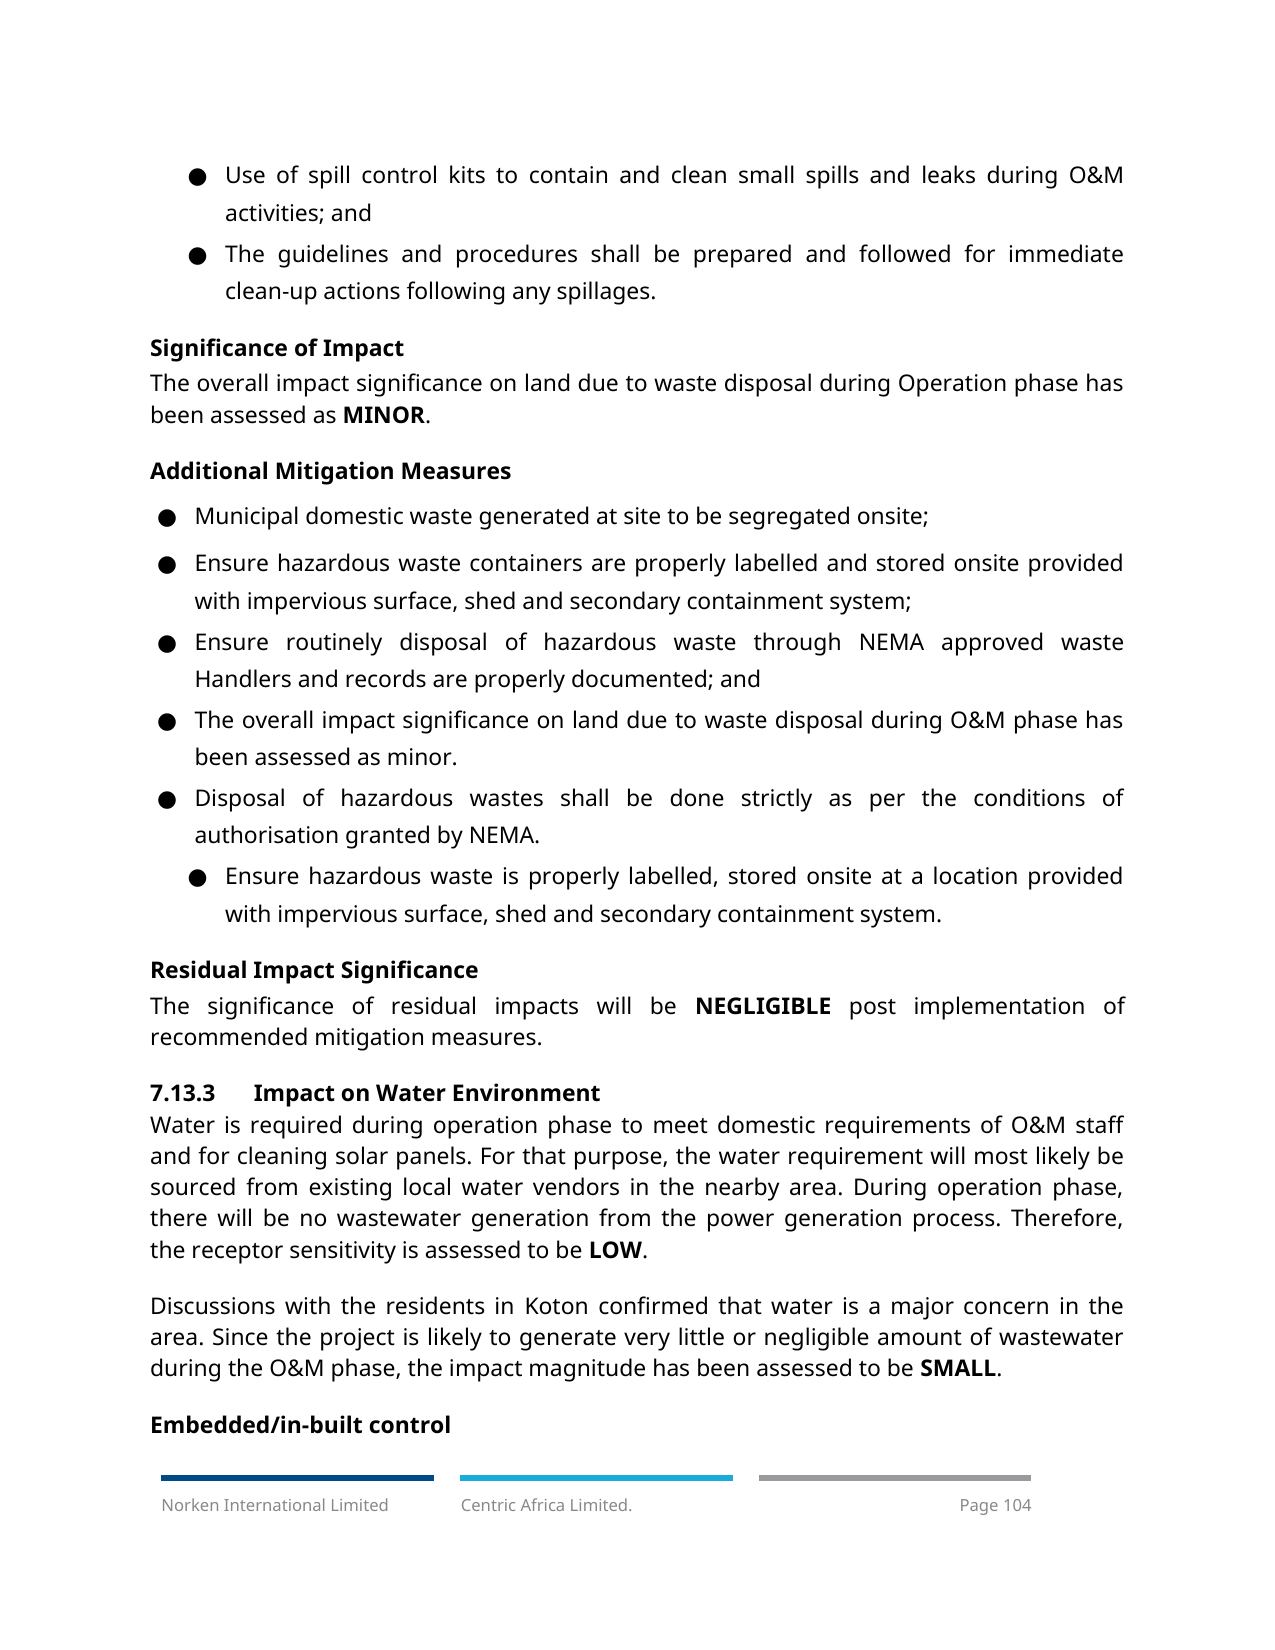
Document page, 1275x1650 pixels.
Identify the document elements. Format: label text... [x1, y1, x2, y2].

subtitle Impact on Water Environment [150, 1077, 1125, 1109]
list Municipal domestic waste generated at site to be segregated onsite; [157, 491, 1125, 538]
list The overall impact significance on land due to waste disposal during O&M phase has been assessed as minor. [157, 694, 1125, 772]
text Residual Impact Significance [150, 954, 1125, 985]
list Disposal of hazardous wastes shall be done strictly as per the conditions of authorisation granted by NEMA. [157, 772, 1125, 851]
list The guidelines and procedures shall be prepared and followed for immediate clean-up actions following any spillages. [187, 228, 1125, 306]
text The overall impact significance on land due to waste disposal during Operation phase has been assessed as MINOR. [150, 367, 1125, 430]
list Ensure hazardous waste containers are properly labelled and stored onsite provided with impervious surface, shed and secondary containment system; [157, 538, 1125, 616]
text The significance of residual impacts will be NEGLIGIBLE post implementation of recommended mitigation measures. [150, 990, 1125, 1052]
text Significance of Impact [150, 331, 1125, 363]
list Ensure routinely disposal of hazardous waste through NEMA approved waste Handlers and records are properly documented; and [157, 616, 1125, 694]
text Water is required during operation phase to meet domestic requirements of O&M staff and for cleaning solar panels. For that purpose, the water requirement will most likely be sourced from existing local water vendors in the nearby area. During operation phase, there will be no wastewater generation from the power generation process. Therefore, the receptor sensitivity is assessed to be LOW. [150, 1109, 1125, 1265]
list Ensure hazardous waste is properly labelled, stored onsite at a location provided with impervious surface, shed and secondary containment system. [187, 851, 1125, 929]
text Additional Mitigation Measures [150, 455, 1125, 486]
list Use of spill control kits to contain and clean small spills and leaks during O&M activities; and [187, 150, 1125, 228]
text Embedded/in-built control [150, 1409, 1125, 1440]
text Discussions with the residents in Koton confirmed that water is a major concern in the area. Since the project is likely to generate very little or negligible amount of wastewater during the O&M phase, the impact magnitude has been assessed to be SMALL. [150, 1290, 1125, 1384]
